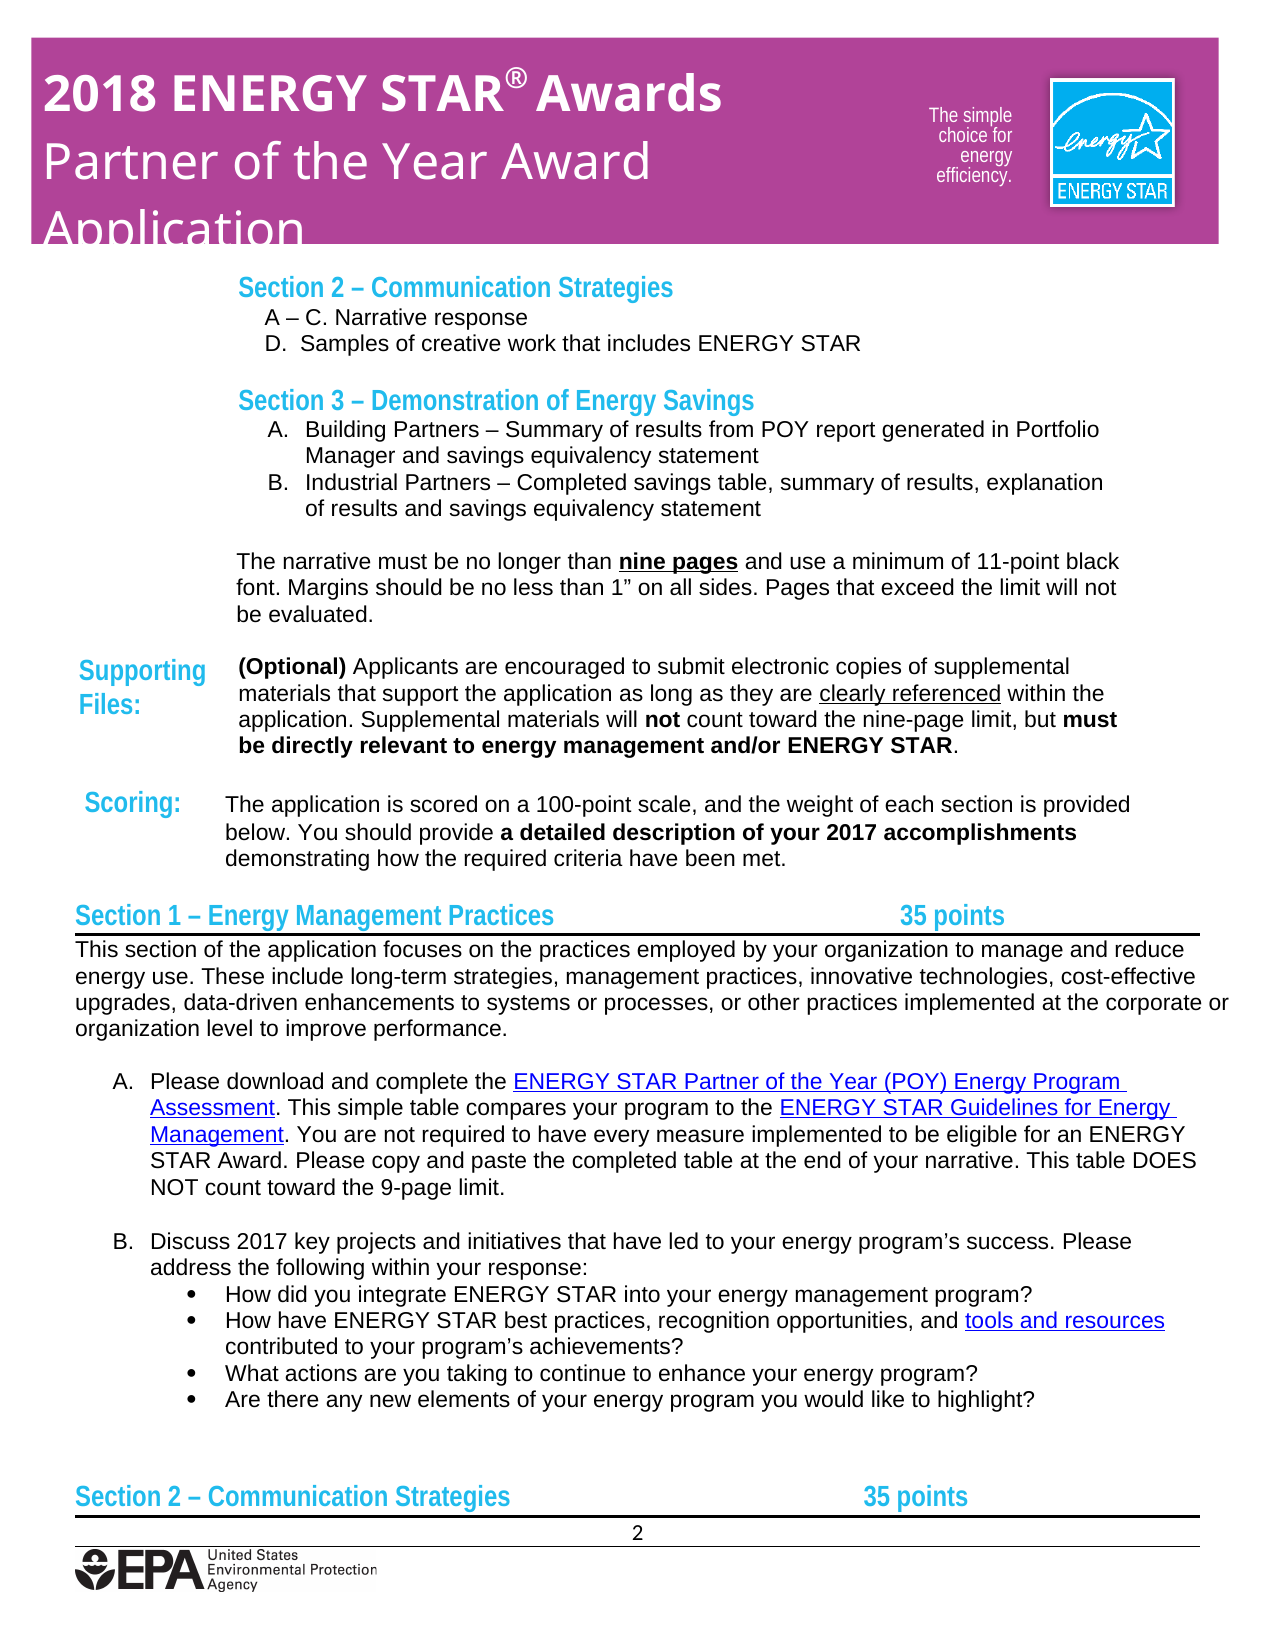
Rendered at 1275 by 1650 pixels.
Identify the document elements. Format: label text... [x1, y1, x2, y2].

picture [1143, 114, 1150, 123]
table_cell Supporting Files: [68, 653, 227, 785]
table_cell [227, 103, 1138, 653]
picture [1151, 127, 1169, 135]
list Are there any new elements of your energy program you would like to highlight? [187, 1386, 1200, 1412]
list How have ENERGY STAR best practices, recognition opportunities, and tools and resources contributed to your program’s achievements? [187, 1307, 1200, 1359]
text Section 2 – Communication Strategies 35 points [75, 1479, 1200, 1515]
table_cell (Optional) Applicants are encouraged to submit electronic copies of supplemental materials that support the application as long as they are clearly referenced within the application. Supplemental materials will not count toward the nine-page limit, but must be directly relevant to energy management and/or ENERGY STAR. [227, 653, 1138, 785]
list Please download and complete the ENERGY STAR Partner of the Year (POY) Energy Program Assessment. This simple table compares your program to the ENERGY STAR Guidelines for Energy Management. You are not required to have every measure implemented to be eligible for an ENERGY STAR Award. Please copy and paste the completed table at the end of your narrative. This table DOES NOT count toward the 9-page limit. [75, 1068, 1200, 1228]
picture [1050, 78, 1175, 207]
picture [1083, 94, 1136, 101]
list Discuss 2017 key projects and initiatives that have led to your energy program’s success. Please address the following within your response: [112, 1228, 1200, 1281]
list How did you integrate ENERGY STAR into your energy management program? [187, 1281, 1200, 1307]
picture [1154, 150, 1160, 158]
table_cell Narrative: [68, 103, 227, 653]
text This section of the application focuses on the practices employed by your organization to manage and reduce energy use. These include long-term strategies, management practices, innovative technologies, cost-effective upgrades, data-driven enhancements to systems or processes, or other practices implemented at the corporate or organization level to improve performance. [75, 936, 1237, 1042]
picture [75, 1549, 377, 1592]
text Section 1 – Energy Management Practices 35 points [75, 898, 1200, 933]
list What actions are you taking to continue to enhance your energy program? [187, 1359, 1200, 1386]
text Scoring: The application is scored on a 100-point scale, and the weight of each section is provided below. You should provide a detailed description of your 2017 accomplishments demonstrating how the required criteria have been met. [84, 785, 1200, 871]
